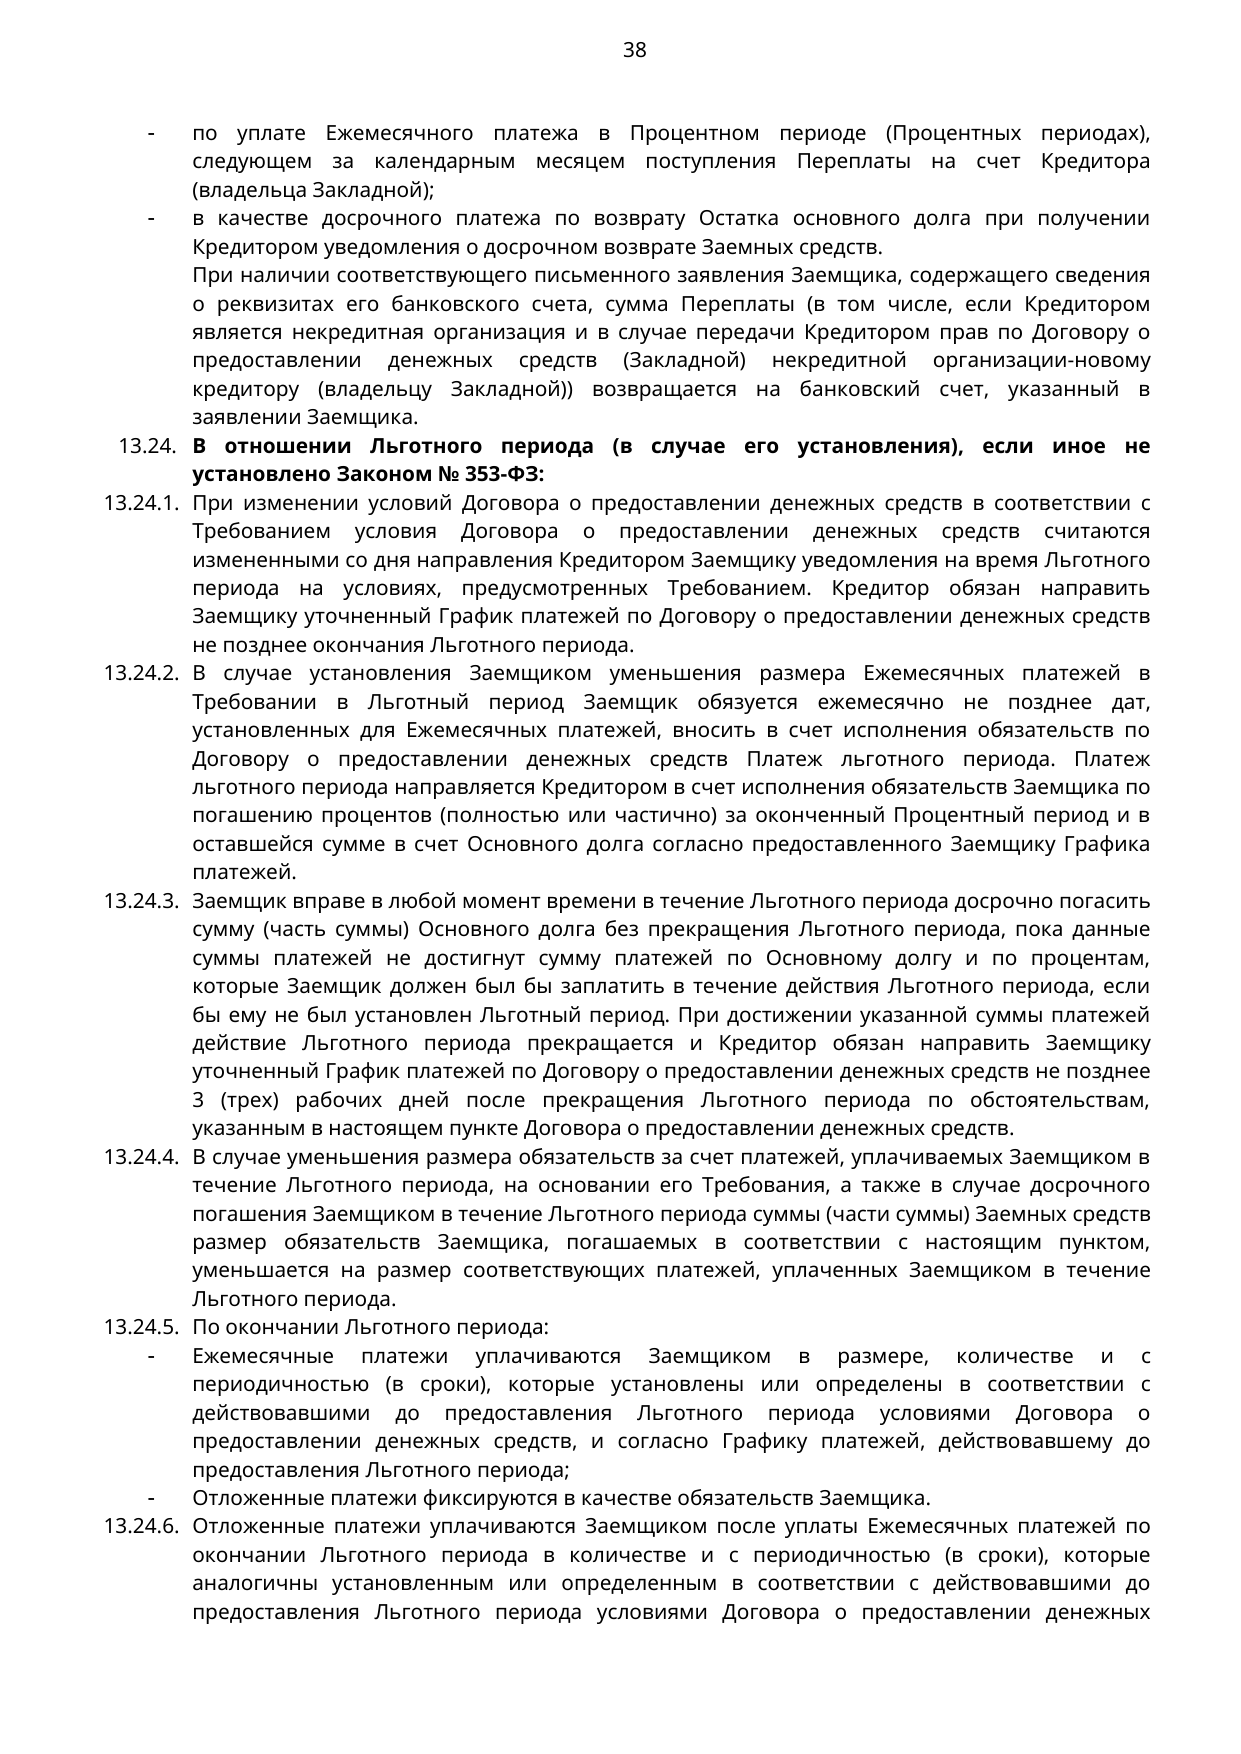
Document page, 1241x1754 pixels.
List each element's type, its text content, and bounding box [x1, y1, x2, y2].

list Ежемесячные платежи уплачиваются Заемщиком в размере, количестве и с периодичностью (в сроки), которые установлены или определены в соответствии с действовавшими до предоставления Льготного периода условиями Договора о предоставлении денежных средств, и согласно Графику платежей, действовавшему до предоставления Льготного периода; [148, 1341, 1152, 1483]
list При наличии соответствующего письменного заявления Заемщика, содержащего сведения о реквизитах его банковского счета, сумма Переплаты (в том числе, если Кредитором является некредитная организация и в случае передачи Кредитором прав по Договору о предоставлении денежных средств (Закладной) некредитной организации-новому кредитору (владельцу Закладной)) возвращается на банковский счет, указанный в заявлении Заемщика. [192, 260, 1152, 431]
list Отложенные платежи фиксируются в качестве обязательств Заемщика. [148, 1483, 1152, 1512]
list В случае уменьшения размера обязательств за счет платежей, уплачиваемых Заемщиком в течение Льготного периода, на основании его Требования, а также в случае досрочного погашения Заемщиком в течение Льготного периода суммы (части суммы) Заемных средств размер обязательств Заемщика, погашаемых в соответствии с настоящим пунктом, уменьшается на размер соответствующих платежей, уплаченных Заемщиком в течение Льготного периода. [103, 1142, 1152, 1312]
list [103, 1512, 1152, 1625]
list По окончании Льготного периода: [103, 1312, 1152, 1341]
list При изменении условий Договора о предоставлении денежных средств в соответствии с Требованием условия Договора о предоставлении денежных средств считаются измененными со дня направления Кредитором Заемщику уведомления на время Льготного периода на условиях, предусмотренных Требованием. Кредитор обязан направить Заемщику уточненный График платежей по Договору о предоставлении денежных средств не позднее окончания Льготного периода. [103, 488, 1152, 658]
list Заемщик вправе в любой момент времени в течение Льготного периода досрочно погасить сумму (часть суммы) Основного долга без прекращения Льготного периода, пока данные суммы платежей не достигнут сумму платежей по Основному долгу и по процентам, которые Заемщик должен был бы заплатить в течение действия Льготного периода, если бы ему не был установлен Льготный период. При достижении указанной суммы платежей действие Льготного периода прекращается и Кредитор обязан направить Заемщику уточненный График платежей по Договору о предоставлении денежных средств не позднее 3 (трех) рабочих дней после прекращения Льготного периода по обстоятельствам, указанным в настоящем пункте Договора о предоставлении денежных средств. [103, 886, 1152, 1142]
list В случае установления Заемщиком уменьшения размера Ежемесячных платежей в Требовании в Льготный период Заемщик обязуется ежемесячно не позднее дат, установленных для Ежемесячных платежей, вносить в счет исполнения обязательств по Договору о предоставлении денежных средств Платеж льготного периода. Платеж льготного периода направляется Кредитором в счет исполнения обязательств Заемщика по погашению процентов (полностью или частично) за оконченный Процентный период и в оставшейся сумме в счет Основного долга согласно предоставленного Заемщику Графика платежей. [103, 658, 1152, 886]
list по уплате Ежемесячного платежа в Процентном периоде (Процентных периодах), следующем за календарным месяцем поступления Переплаты на счет Кредитора (владельца Закладной); [148, 118, 1152, 203]
list В отношении Льготного периода (в случае его установления), если иное не установлено Законом № 353-ФЗ: [118, 431, 1152, 488]
list в качестве досрочного платежа по возврату Остатка основного долга при получении Кредитором уведомления о досрочном возврате Заемных средств. [148, 203, 1152, 260]
